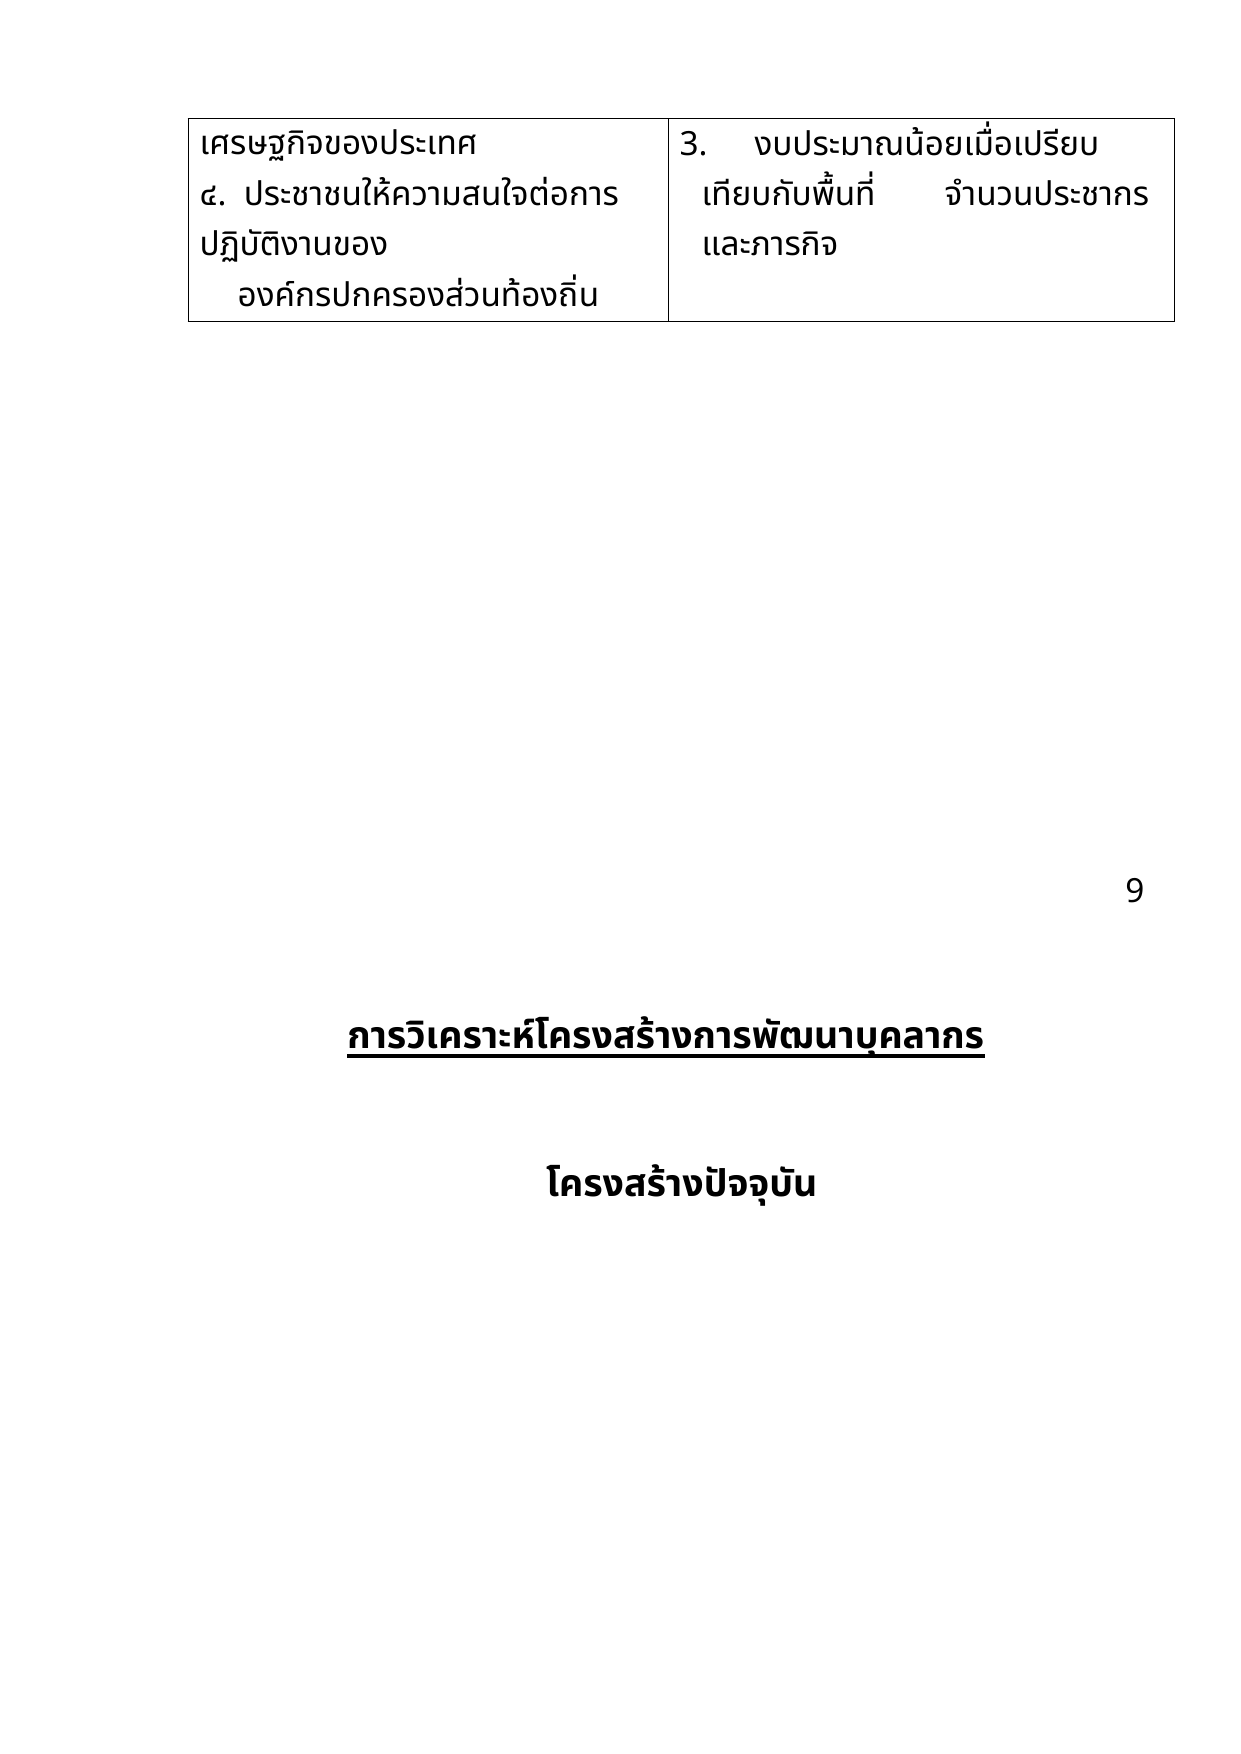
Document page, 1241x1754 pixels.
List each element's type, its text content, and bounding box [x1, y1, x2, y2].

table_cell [189, 119, 668, 321]
text 9 [187, 867, 1144, 913]
text การวิเคราะห์โครงสร้างการพัฒนาบุคลากร [187, 1009, 1144, 1066]
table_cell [669, 119, 1174, 321]
text โครงสร้างปัจจุบัน [219, 1157, 1144, 1213]
